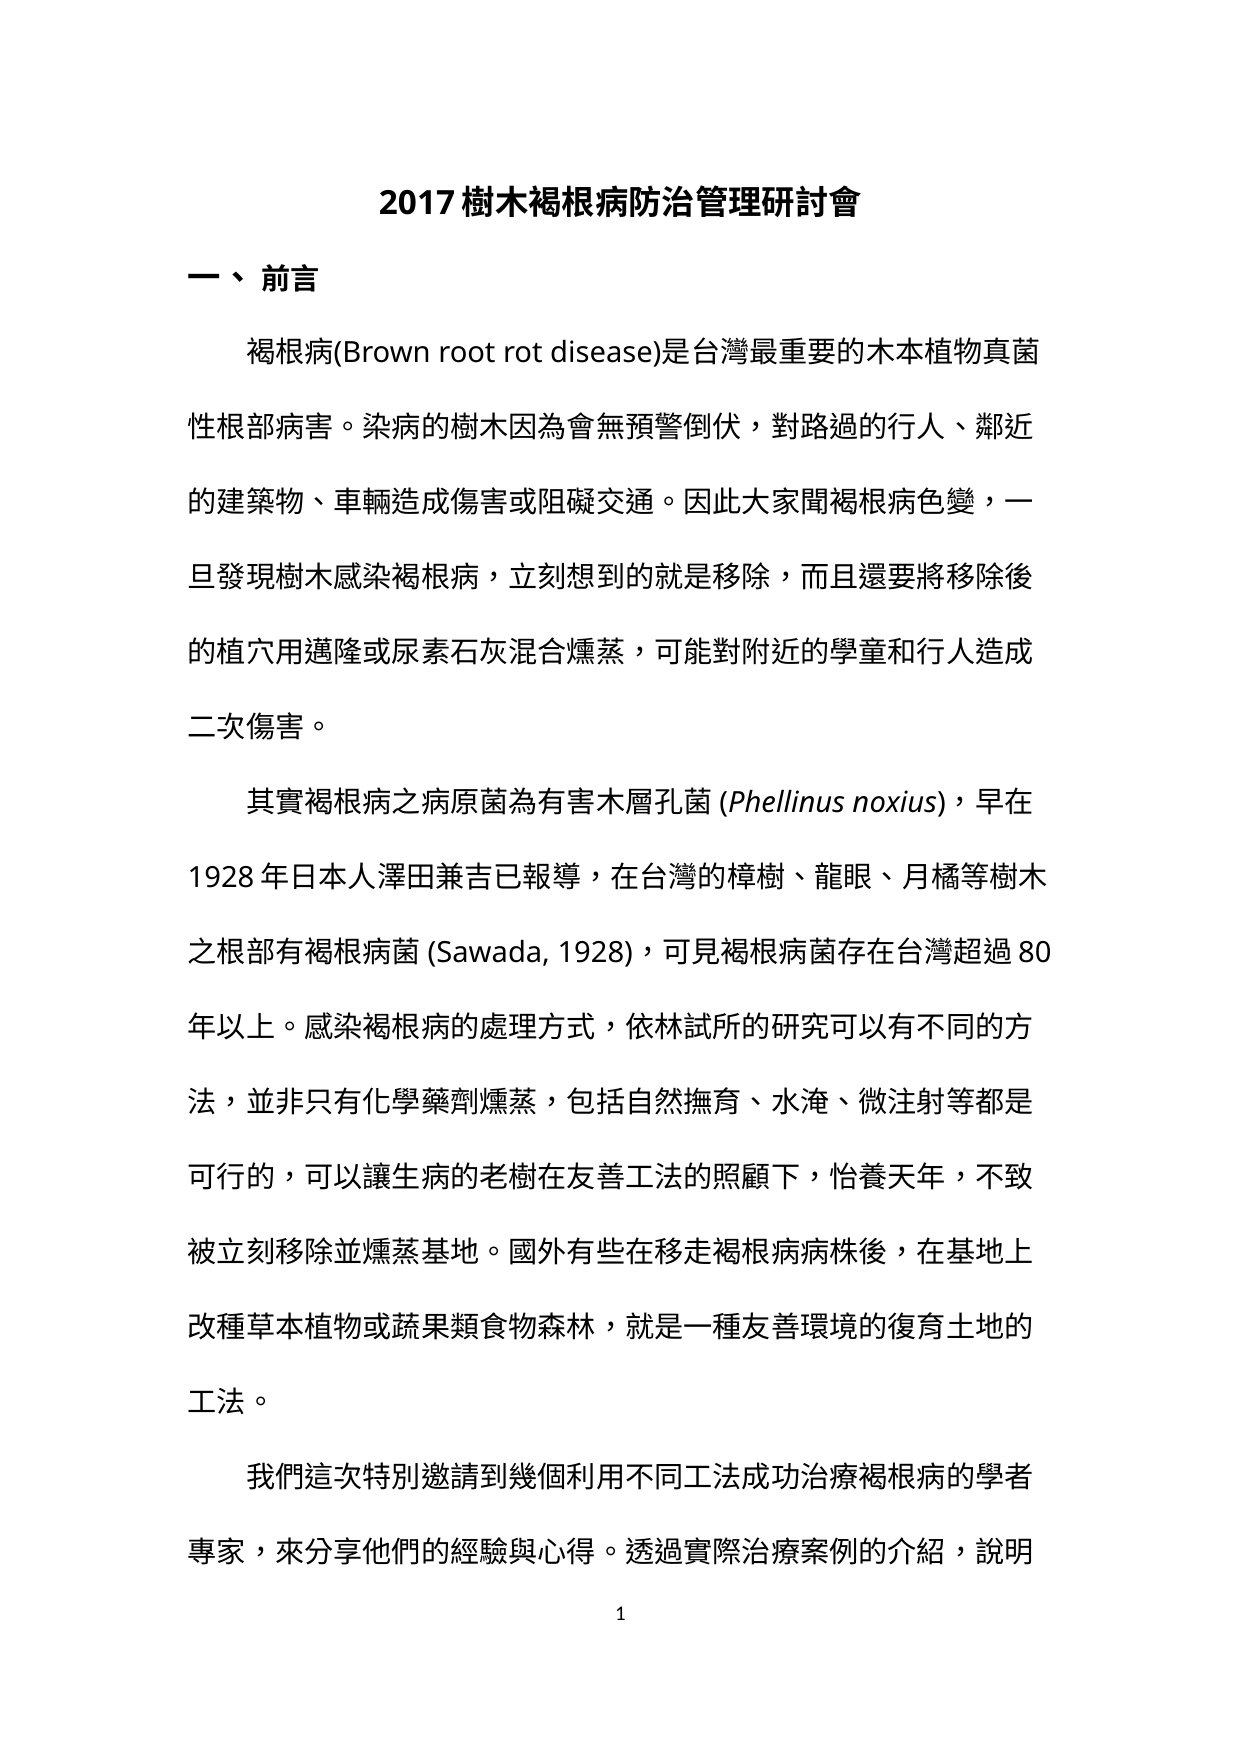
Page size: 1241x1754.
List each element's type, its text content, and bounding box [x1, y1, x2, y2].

text 其實褐根病之病原菌為有害木層孔菌 (Phellinus noxius)，早在1928年日本人澤田兼吉已報導，在台灣的樟樹、龍眼、月橘等樹木之根部有褐根病菌 (Sawada, 1928)，可見褐根病菌存在台灣超過80年以上。感染褐根病的處理方式，依林試所的研究可以有不同的方法，並非只有化學藥劑燻蒸，包括自然撫育、水淹、微注射等都是可行的，可以讓生病的老樹在友善工法的照顧下，怡養天年，不致被立刻移除並燻蒸基地。國外有些在移走褐根病病株後，在基地上改種草本植物或蔬果類食物森林，就是一種友善環境的復育土地的工法。 [187, 762, 1053, 1437]
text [187, 1437, 1053, 1587]
text 褐根病(Brown root rot disease)是台灣最重要的木本植物真菌性根部病害。染病的樹木因為會無預警倒伏，對路過的行人、鄰近的建築物、車輛造成傷害或阻礙交通。因此大家聞褐根病色變，一旦發現樹木感染褐根病，立刻想到的就是移除，而且還要將移除後的植穴用邁隆或尿素石灰混合燻蒸，可能對附近的學童和行人造成二次傷害。 [187, 312, 1053, 762]
text 2017樹木褐根病防治管理研討會 [187, 162, 1053, 237]
list 前言 [187, 237, 1053, 312]
